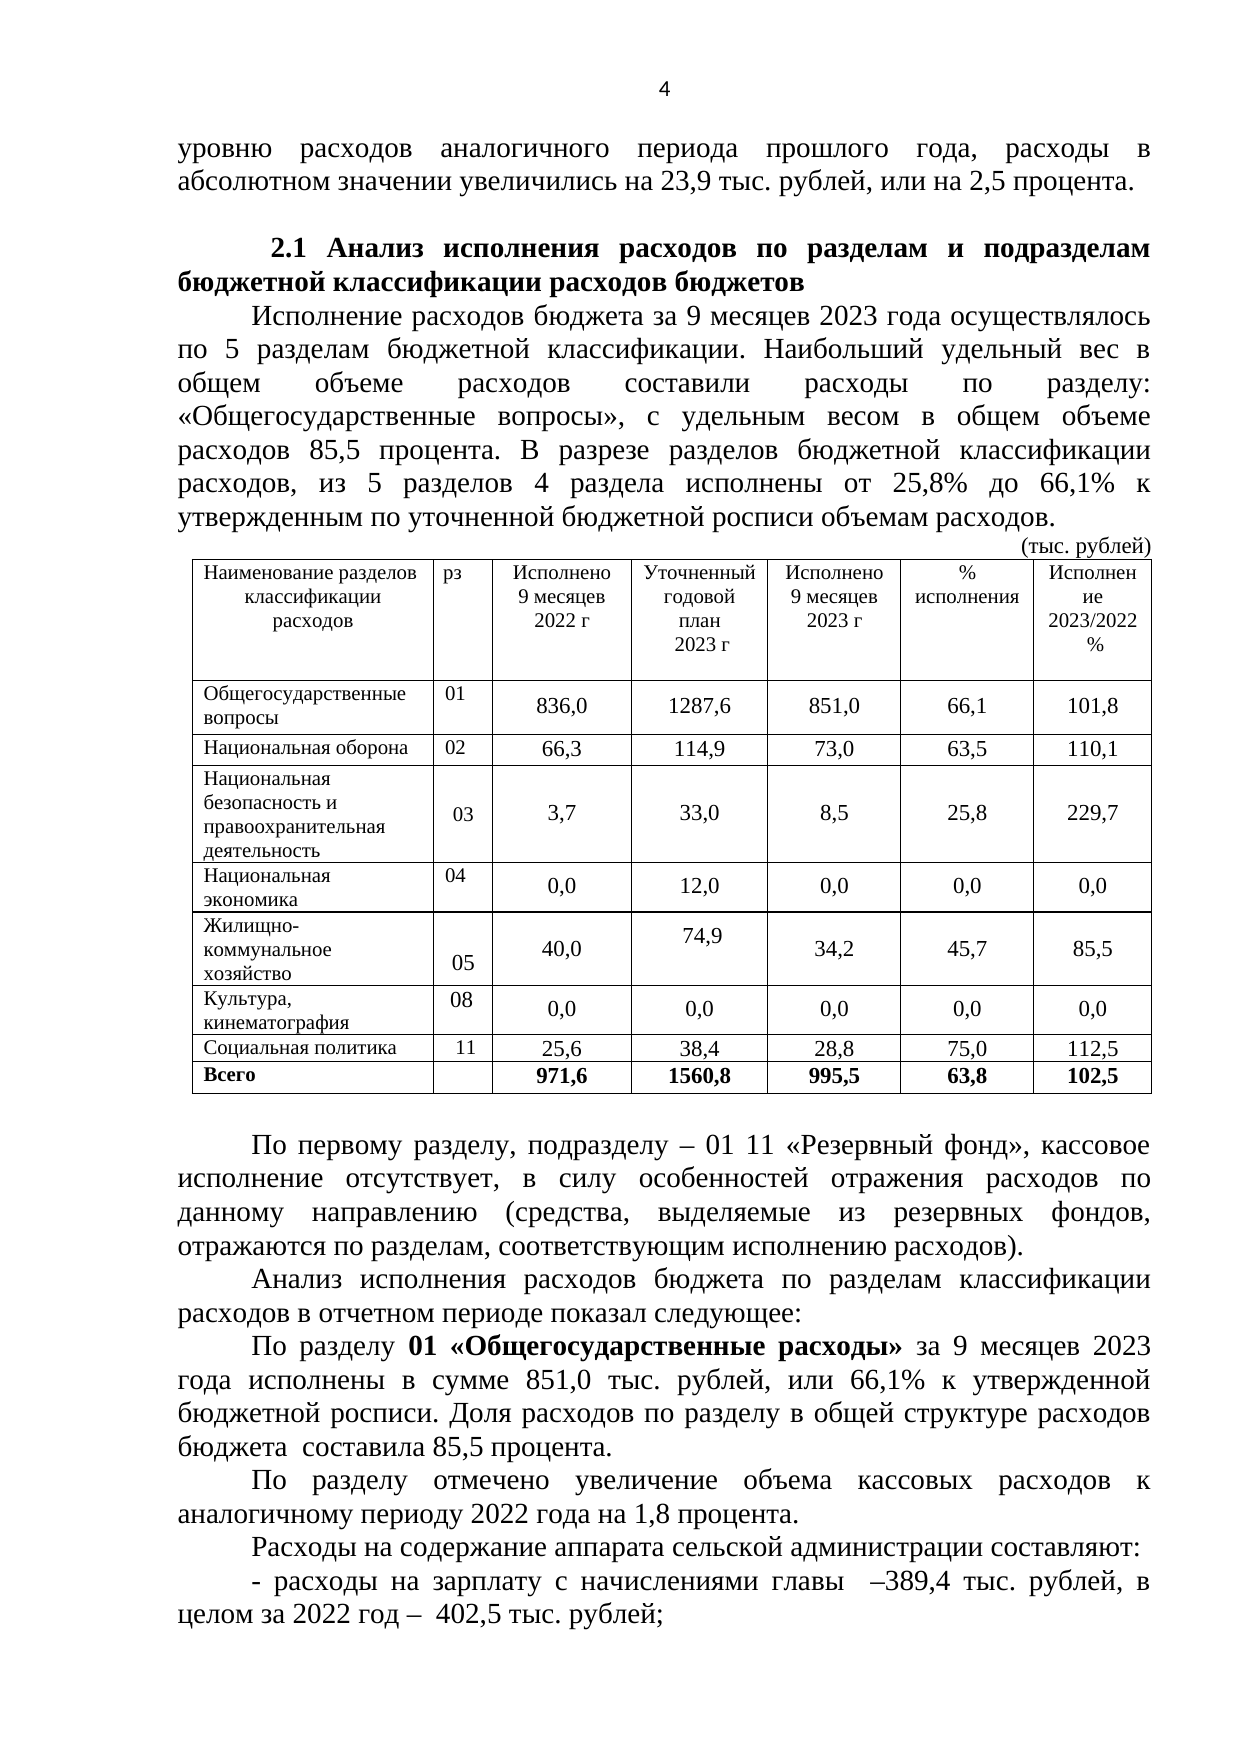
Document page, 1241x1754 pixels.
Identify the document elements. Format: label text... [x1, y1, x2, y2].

table_cell 12,0 [632, 863, 767, 911]
table_header Наименование разделов классификации расходов [193, 560, 433, 680]
table_cell 995,5 [768, 1062, 900, 1092]
text 2.1 Анализ исполнения расходов по разделам и подразделам бюджетной классификации расходов бюджетов [177, 231, 1152, 298]
table_cell 0,0 [1034, 986, 1151, 1034]
table_cell 08 [434, 986, 492, 1034]
table_cell 0,0 [768, 863, 900, 911]
table_cell 110,1 [1034, 735, 1151, 765]
table_cell 66,1 [901, 681, 1033, 734]
table_header рз [434, 560, 492, 680]
table_header Исполнено 9 месяцев 2023 г [768, 560, 900, 680]
table_cell Всего [193, 1062, 433, 1092]
text Анализ исполнения расходов бюджета по разделам классификации расходов в отчетном периоде показал следующее: [177, 1261, 1152, 1328]
table_cell 851,0 [768, 681, 900, 734]
table_cell 63,8 [901, 1062, 1033, 1092]
table_cell Национальная оборона [193, 735, 433, 765]
text По разделу 01 «Общегосударственные расходы» за 9 месяцев 2023 года исполнены в сумме 851,0 тыс. рублей, или 66,1% к утвержденной бюджетной росписи. Доля расходов по разделу в общей структуре расходов бюджета составила 85,5 процента. [177, 1328, 1152, 1462]
table_cell 0,0 [1034, 863, 1151, 911]
table_cell 66,3 [493, 735, 631, 765]
table_cell 38,4 [632, 1035, 767, 1061]
text Исполнение расходов бюджета за 9 месяцев 2023 года осуществлялось по 5 разделам бюджетной классификации. Наибольший удельный вес в общем объеме расходов составили расходы по разделу: «Общегосударственные вопросы», с удельным весом в общем объеме расходов 85,5 процента. В разрезе разделов бюджетной классификации расходов, из 5 разделов 4 раздела исполнены от 25,8% до 66,1% к утвержденным по уточненной бюджетной росписи объемам расходов. [177, 298, 1152, 532]
table_cell 34,2 [768, 913, 900, 985]
text По первому разделу, подразделу – 01 11 «Резервный фонд», кассовое исполнение отсутствует, в силу особенностей отражения расходов по данному направлению (средства, выделяемые из резервных фондов, отражаются по разделам, соответствующим исполнению расходов). [177, 1127, 1152, 1261]
table_cell 25,8 [901, 766, 1033, 862]
table_cell 3,7 [493, 766, 631, 862]
table_cell 11 [434, 1035, 492, 1061]
table_cell Национальная безопасность и правоохранительная деятельность [193, 766, 433, 862]
table_cell Национальная экономика [193, 863, 433, 911]
table_header Исполнение 2023/2022 % [1034, 560, 1151, 680]
table_cell Социальная политика [193, 1035, 433, 1061]
table_cell 85,5 [1034, 913, 1151, 985]
table_cell 8,5 [768, 766, 900, 862]
table_cell 0,0 [901, 863, 1033, 911]
table_cell 101,8 [1034, 681, 1151, 734]
table_cell 0,0 [901, 986, 1033, 1034]
text По разделу отмечено увеличение объема кассовых расходов к аналогичному периоду 2022 года на 1,8 процента. [177, 1462, 1152, 1529]
table_cell 73,0 [768, 735, 900, 765]
table_cell 02 [434, 735, 492, 765]
table_cell 112,5 [1034, 1035, 1151, 1061]
table_cell Общегосударственные вопросы [193, 681, 433, 734]
table_cell [434, 1062, 492, 1092]
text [177, 130, 1152, 197]
table_cell 01 [434, 681, 492, 734]
text (тыс. рублей) [251, 532, 1152, 559]
table_cell Культура, кинематография [193, 986, 433, 1034]
table_cell 0,0 [493, 986, 631, 1034]
table_cell 114,9 [632, 735, 767, 765]
table_cell 75,0 [901, 1035, 1033, 1061]
table_cell 33,0 [632, 766, 767, 862]
table_cell 63,5 [901, 735, 1033, 765]
text - расходы на зарплату с начислениями главы –389,4 тыс. рублей, в целом за 2022 год – 402,5 тыс. рублей; [177, 1563, 1152, 1630]
table_cell 102,5 [1034, 1062, 1151, 1092]
table_cell 74,9 [632, 913, 767, 985]
table_cell 1287,6 [632, 681, 767, 734]
table_header Уточненный годовой план 2023 г [632, 560, 767, 680]
table_cell 40,0 [493, 913, 631, 985]
table_cell 05 [434, 913, 492, 985]
table_cell 04 [434, 863, 492, 911]
text Расходы на содержание аппарата сельской администрации составляют: [177, 1529, 1152, 1563]
table_cell 0,0 [493, 863, 631, 911]
table_cell 45,7 [901, 913, 1033, 985]
table_cell Жилищно-коммунальное хозяйство [193, 913, 433, 985]
table_cell 0,0 [632, 986, 767, 1034]
table_cell 229,7 [1034, 766, 1151, 862]
table_cell 1560,8 [632, 1062, 767, 1092]
table_cell 836,0 [493, 681, 631, 734]
table_cell 25,6 [493, 1035, 631, 1061]
table_header % исполнения [901, 560, 1033, 680]
table_cell 971,6 [493, 1062, 631, 1092]
table_cell 03 [434, 766, 492, 862]
table_cell 28,8 [768, 1035, 900, 1061]
table_cell 0,0 [768, 986, 900, 1034]
table_header Исполнено 9 месяцев 2022 г [493, 560, 631, 680]
